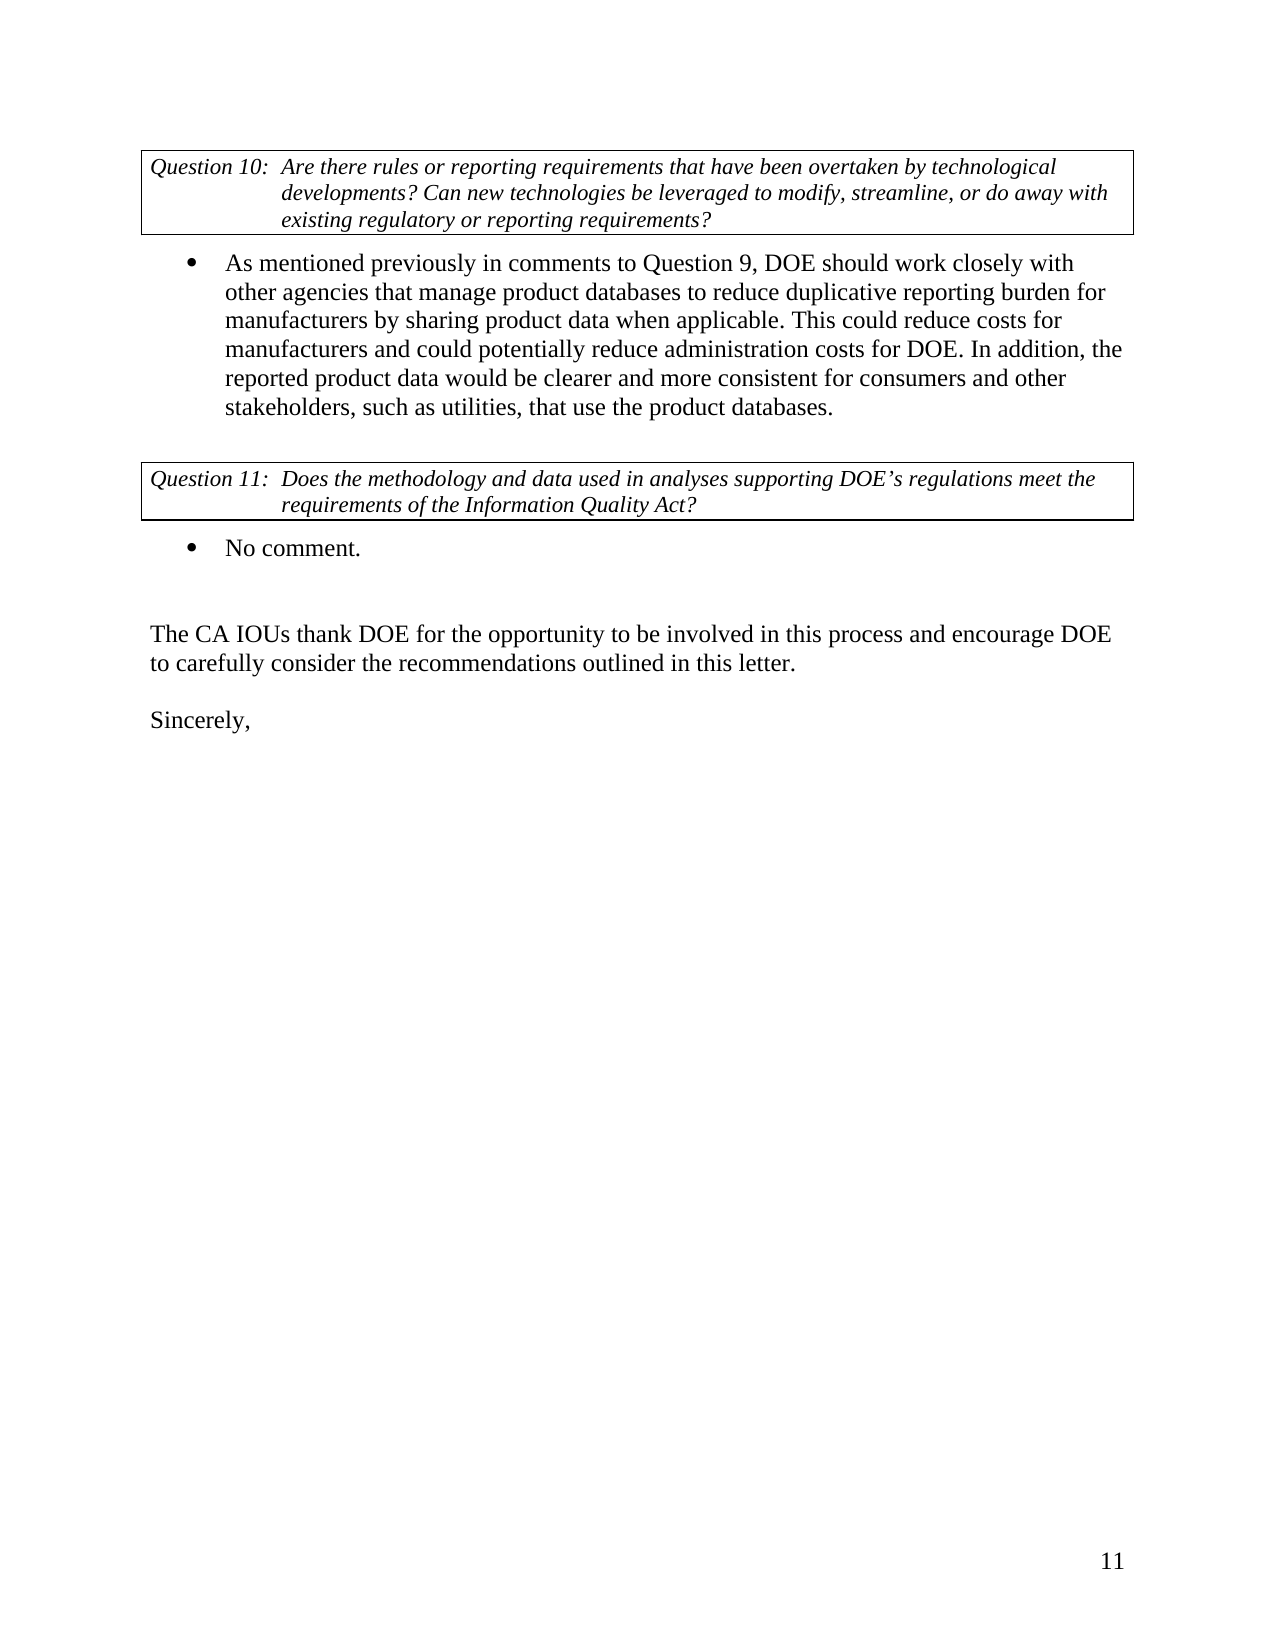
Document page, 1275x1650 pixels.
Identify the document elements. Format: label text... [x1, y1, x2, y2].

list As mentioned previously in comments to Question 9, DOE should work closely with other agencies that manage product databases to reduce duplicative reporting burden for manufacturers by sharing product data when applicable. This could reduce costs for manufacturers and could potentially reduce administration costs for DOE. In addition, the reported product data would be clearer and more consistent for consumers and other stakeholders, such as utilities, that use the product databases. [187, 248, 1125, 420]
text Sincerely, [150, 706, 1125, 734]
list No comment. [187, 533, 1125, 562]
text Question 11: Does the methodology and data used in analyses supporting DOE’s regulations meet the requirements of the Information Quality Act? [142, 463, 1133, 519]
text The CA IOUs thank DOE for the opportunity to be involved in this process and encourage DOE to carefully consider the recommendations outlined in this letter. [150, 619, 1125, 677]
text Question 10: Are there rules or reporting requirements that have been overtaken by technological developments? Can new technologies be leveraged to modify, streamline, or do away with existing regulatory or reporting requirements? [142, 151, 1133, 234]
